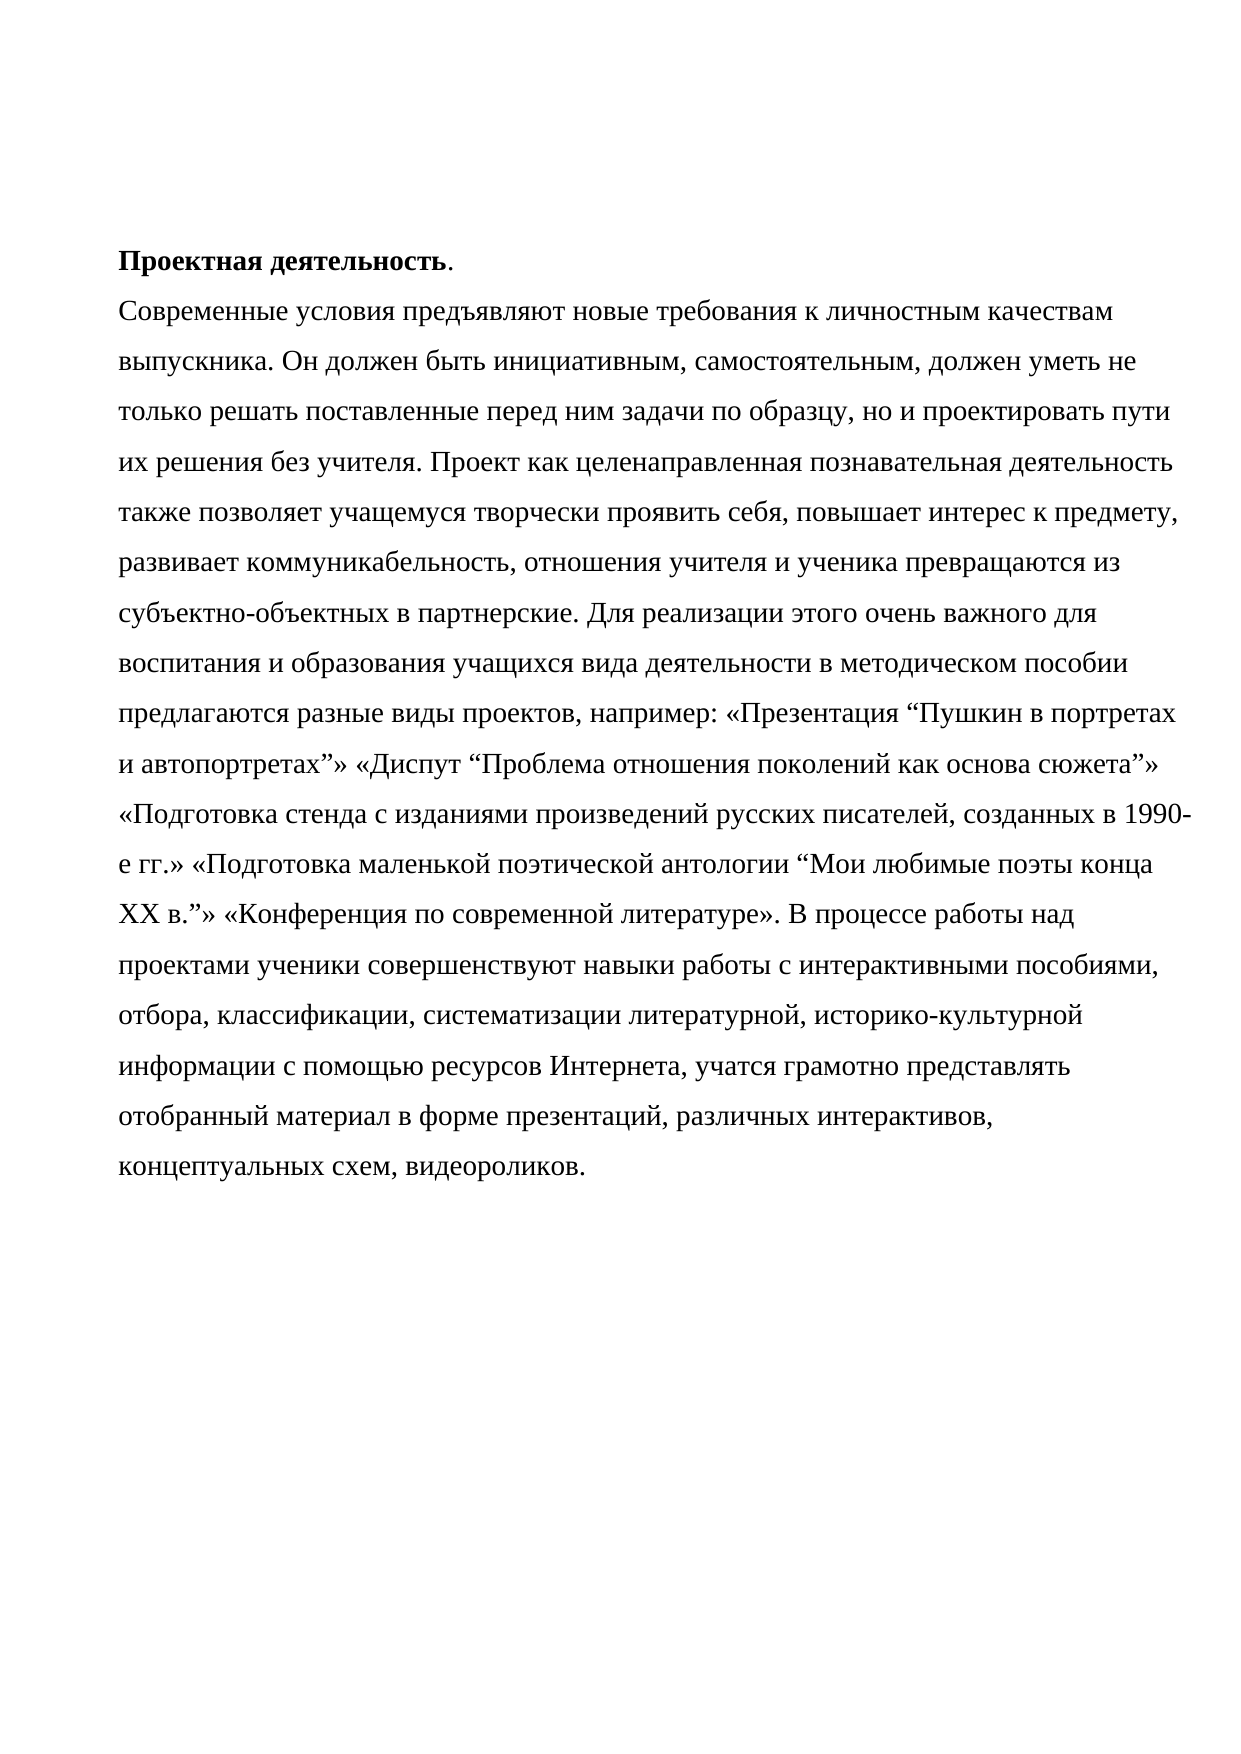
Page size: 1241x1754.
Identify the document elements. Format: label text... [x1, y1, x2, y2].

text Cовременные условия предъявляют новые требования к личностным качествам выпускника. Он должен быть инициативным, самостоятельным, должен уметь не только решать поставленные перед ним задачи по образцу, но и проектировать пути их решения без учителя. Проект как целенаправленная познавательная деятельность также позволяет учащемуся творчески проявить себя, повышает интерес к предмету, развивает коммуникабельность, отношения учителя и ученика превращаются из субъектно-объектных в партнерские. Для реализации этого очень важного для воспитания и образования учащихся вида деятельности в методическом пособии предлагаются разные виды проектов, например: «Презентация “Пушкин в портретах и автопортретах”» «Диспут “Проблема отношения поколений как основа сюжета”» «Подготовка стенда с изданиями произведений русских писателей, созданных в 1990-е гг.» «Подготовка маленькой поэтической антологии “Мои любимые поэты конца XX в.”» «Конференция по современной литературе». В процессе работы над проектами ученики совершенствуют навыки работы с интерактивными пособиями, отбора, классификации, систематизации литературной, историко-культурной информации с помощью ресурсов Интернета, учатся грамотно представлять отобранный материал в форме презентаций, различных интерактивов, концептуальных схем, видеороликов. [118, 293, 1199, 1182]
text Проектная деятельность. [118, 243, 1199, 276]
